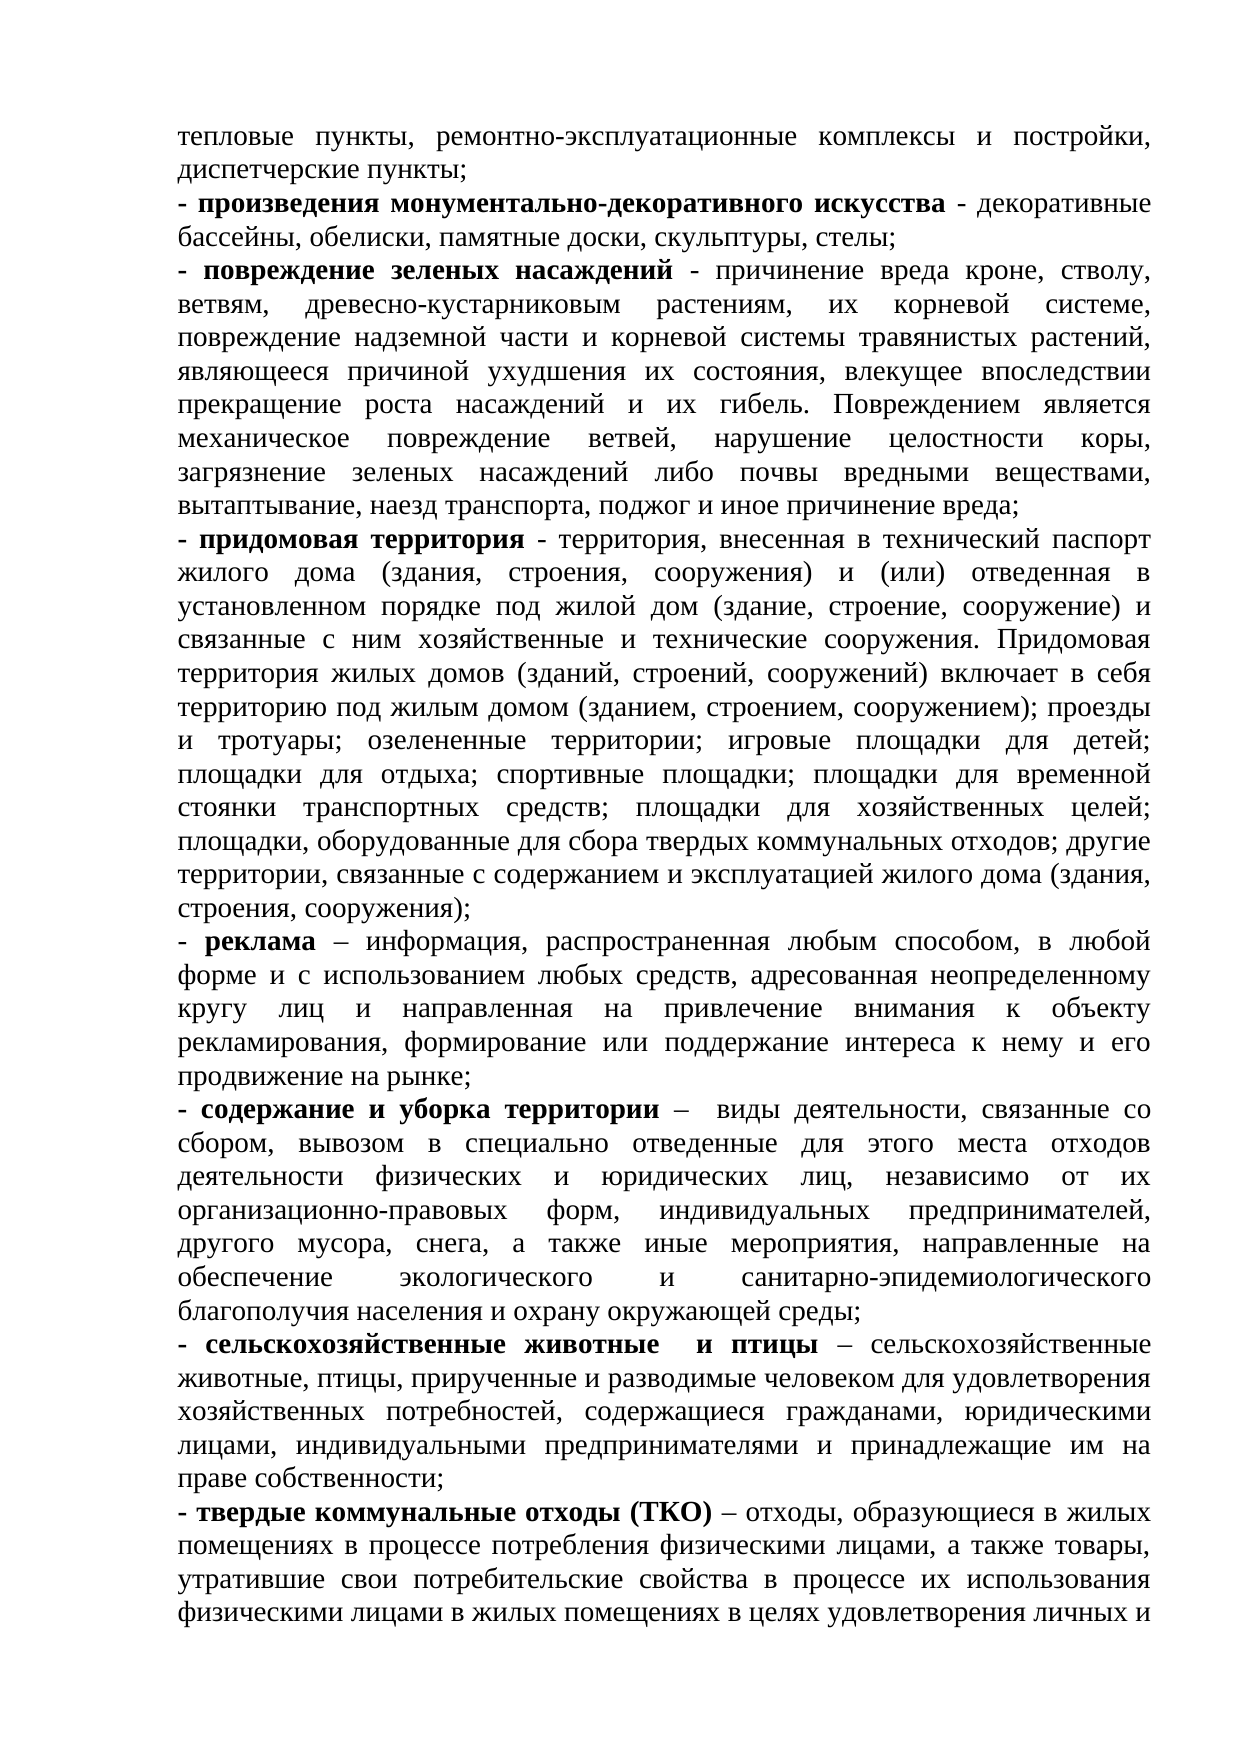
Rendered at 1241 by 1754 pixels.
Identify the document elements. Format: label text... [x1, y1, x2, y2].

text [177, 118, 1152, 185]
text - придомовая территория - территория, внесенная в технический паспорт жилого дома (здания, строения, сооружения) и (или) отведенная в установленном порядке под жилой дом (здание, строение, сооружение) и связанные с ним хозяйственные и технические сооружения. Придомовая территория жилых домов (зданий, строений, сооружений) включает в себя территорию под жилым домом (зданием, строением, сооружением); проезды и тротуары; озелененные территории; игровые площадки для детей; площадки для отдыха; спортивные площадки; площадки для временной стоянки транспортных средств; площадки для хозяйственных целей; площадки, оборудованные для сбора твердых коммунальных отходов; другие территории, связанные с содержанием и эксплуатацией жилого дома (здания, строения, сооружения); [177, 521, 1152, 923]
text - сельскохозяйственные животные и птицы – сельскохозяйственные животные, птицы, прирученные и разводимые человеком для удовлетворения хозяйственных потребностей, содержащиеся гражданами, юридическими лицами, индивидуальными предпринимателями и принадлежащие им на праве собственности; [177, 1326, 1152, 1494]
text - повреждение зеленых насаждений - причинение вреда кроне, стволу, ветвям, древесно-кустарниковым растениям, их корневой системе, повреждение надземной части и корневой системы травянистых растений, являющееся причиной ухудшения их состояния, влекущее впоследствии прекращение роста насаждений и их гибель. Повреждением является механическое повреждение ветвей, нарушение целостности коры, загрязнение зеленых насаждений либо почвы вредными веществами, вытаптывание, наезд транспорта, поджог и иное причинение вреда; [177, 252, 1152, 521]
text - произведения монументально-декоративного искусства - декоративные бассейны, обелиски, памятные доски, скульптуры, стелы; [177, 185, 1152, 252]
text - содержание и уборка территории – виды деятельности, связанные со сбором, вывозом в специально отведенные для этого места отходов деятельности физических и юридических лиц, независимо от их организационно-правовых форм, индивидуальных предпринимателей, другого мусора, снега, а также иные мероприятия, направленные на обеспечение экологического и санитарно-эпидемиологического благополучия населения и охрану окружающей среды; [177, 1091, 1152, 1326]
text - реклама – информация, распространенная любым способом, в любой форме и с использованием любых средств, адресованная неопределенному кругу лиц и направленная на привлечение внимания к объекту рекламирования, формирование или поддержание интереса к нему и его продвижение на рынке; [177, 923, 1152, 1091]
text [177, 1494, 1152, 1628]
